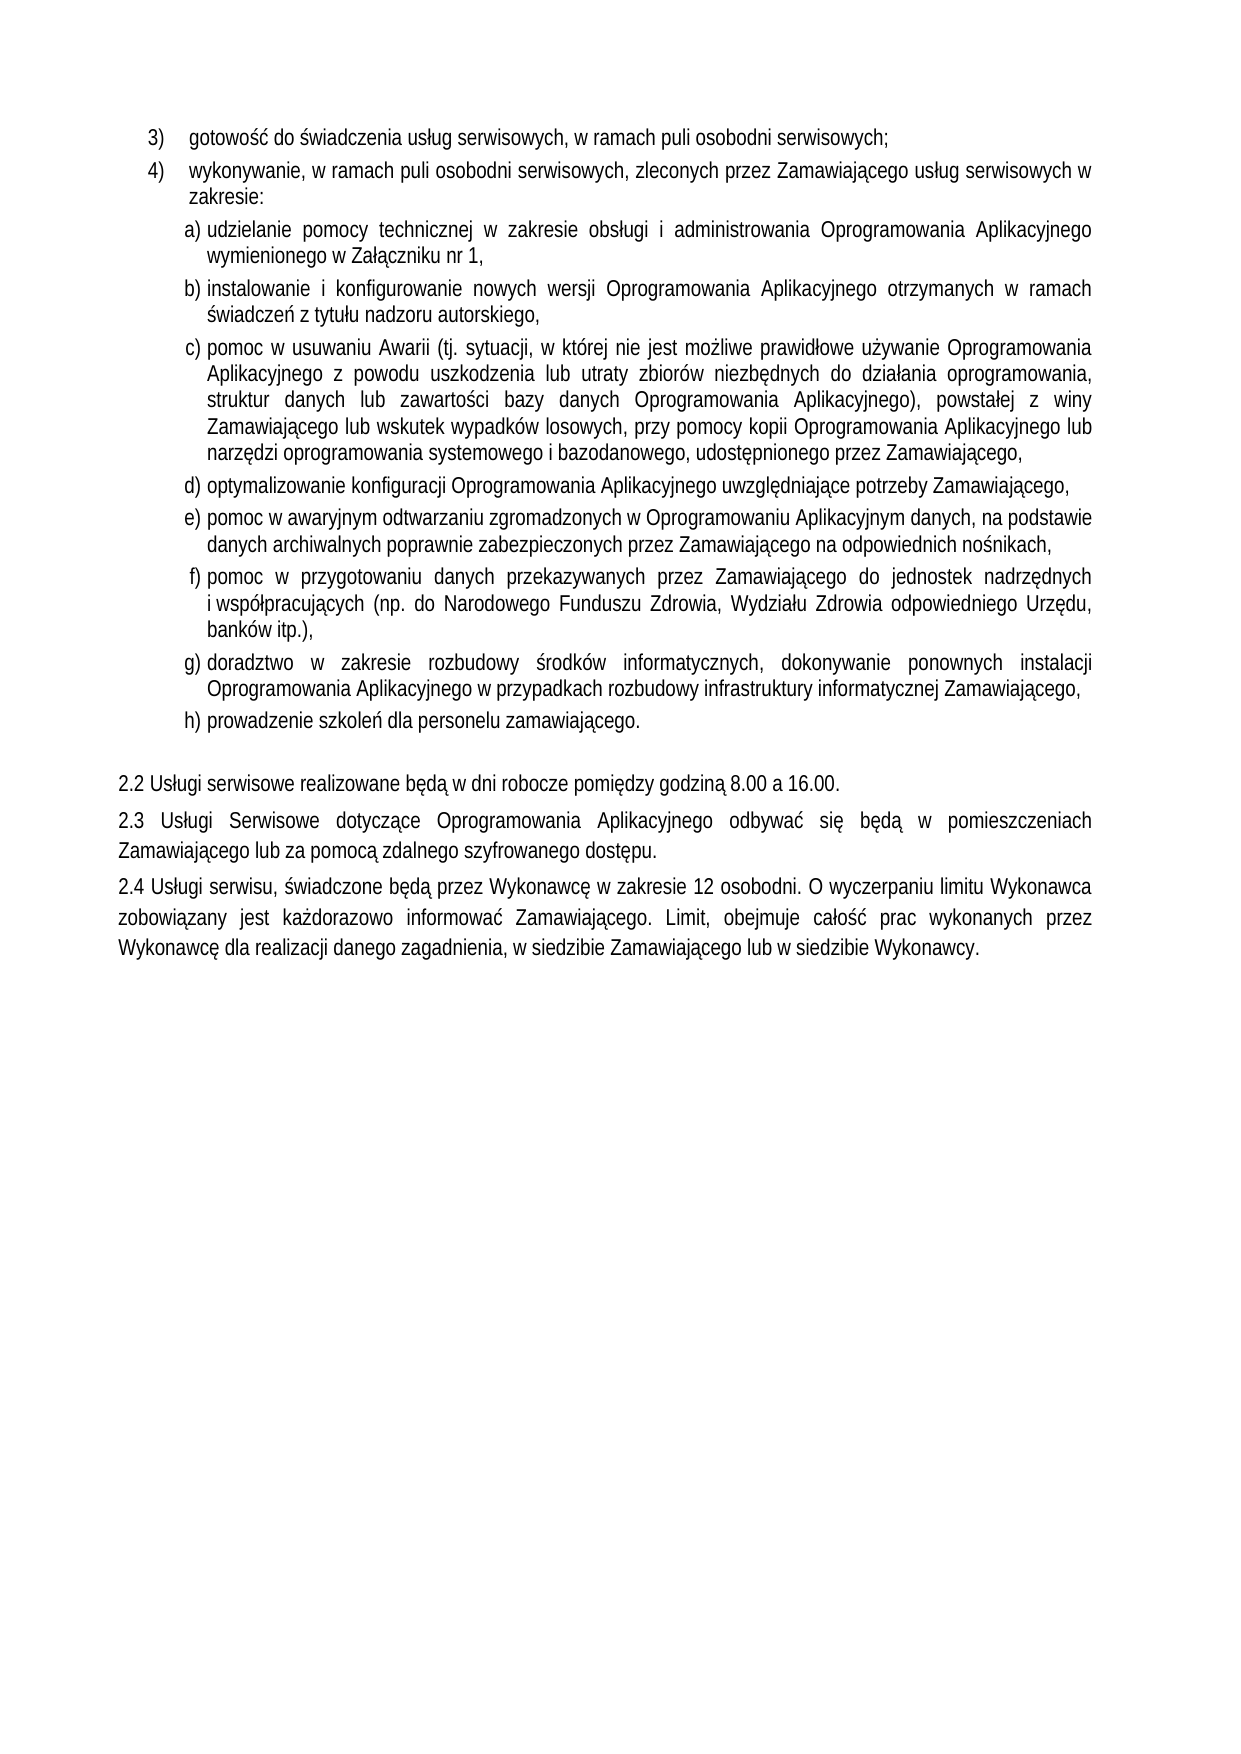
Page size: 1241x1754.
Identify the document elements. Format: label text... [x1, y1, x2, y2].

list instalowanie i konfigurowanie nowych wersji Oprogramowania Aplikacyjnego otrzymanych w ramach świadczeń z tytułu nadzoru autorskiego, [201, 274, 1092, 327]
list optymalizowanie konfiguracji Oprogramowania Aplikacyjnego uwzględniające potrzeby Zamawiającego, [201, 472, 1092, 498]
list gotowość do świadczenia usług serwisowych, w ramach puli osobodni serwisowych; [148, 124, 1092, 150]
list doradztwo w zakresie rozbudowy środków informatycznych, dokonywanie ponownych instalacji Oprogramowania Aplikacyjnego w przypadkach rozbudowy infrastruktury informatycznej Zamawiającego, [201, 648, 1092, 701]
list pomoc w awaryjnym odtwarzaniu zgromadzonych w Oprogramowaniu Aplikacyjnym danych, na podstawie danych archiwalnych poprawnie zabezpieczonych przez Zamawiającego na odpowiednich nośnikach, [201, 504, 1092, 557]
list udzielanie pomocy technicznej w zakresie obsługi i administrowania Oprogramowania Aplikacyjnego wymienionego w Załączniku nr 1, [201, 216, 1092, 268]
text 2.2 Usługi serwisowe realizowane będą w dni robocze pomiędzy godziną 8.00 a 16.00. [118, 770, 1092, 797]
list wykonywanie, w ramach puli osobodni serwisowych, zleconych przez Zamawiającego usług serwisowych w zakresie: [148, 157, 1092, 209]
list pomoc w usuwaniu Awarii (tj. sytuacji, w której nie jest możliwe prawidłowe używanie Oprogramowania Aplikacyjnego z powodu uszkodzenia lub utraty zbiorów niezbędnych do działania oprogramowania, struktur danych lub zawartości bazy danych Oprogramowania Aplikacyjnego), powstałej z winy Zamawiającego lub wskutek wypadków losowych, przy pomocy kopii Oprogramowania Aplikacyjnego lub narzędzi oprogramowania systemowego i bazodanowego, udostępnionego przez Zamawiającego, [201, 333, 1092, 465]
list prowadzenie szkoleń dla personelu zamawiającego. [201, 707, 1092, 734]
list pomoc w przygotowaniu danych przekazywanych przez Zamawiającego do jednostek nadrzędnych i współpracujących (np. do Narodowego Funduszu Zdrowia, Wydziału Zdrowia odpowiedniego Urzędu, banków itp.), [201, 563, 1092, 642]
text 2.3 Usługi Serwisowe dotyczące Oprogramowania Aplikacyjnego odbywać się będą w pomieszczeniach Zamawiającego lub za pomocą zdalnego szyfrowanego dostępu. [118, 807, 1092, 863]
text 2.4 Usługi serwisu, świadczone będą przez Wykonawcę w zakresie 12 osobodni. O wyczerpaniu limitu Wykonawca zobowiązany jest każdorazowo informować Zamawiającego. Limit, obejmuje całość prac wykonanych przez Wykonawcę dla realizacji danego zagadnienia, w siedzibie Zamawiającego lub w siedzibie Wykonawcy. [118, 873, 1092, 960]
